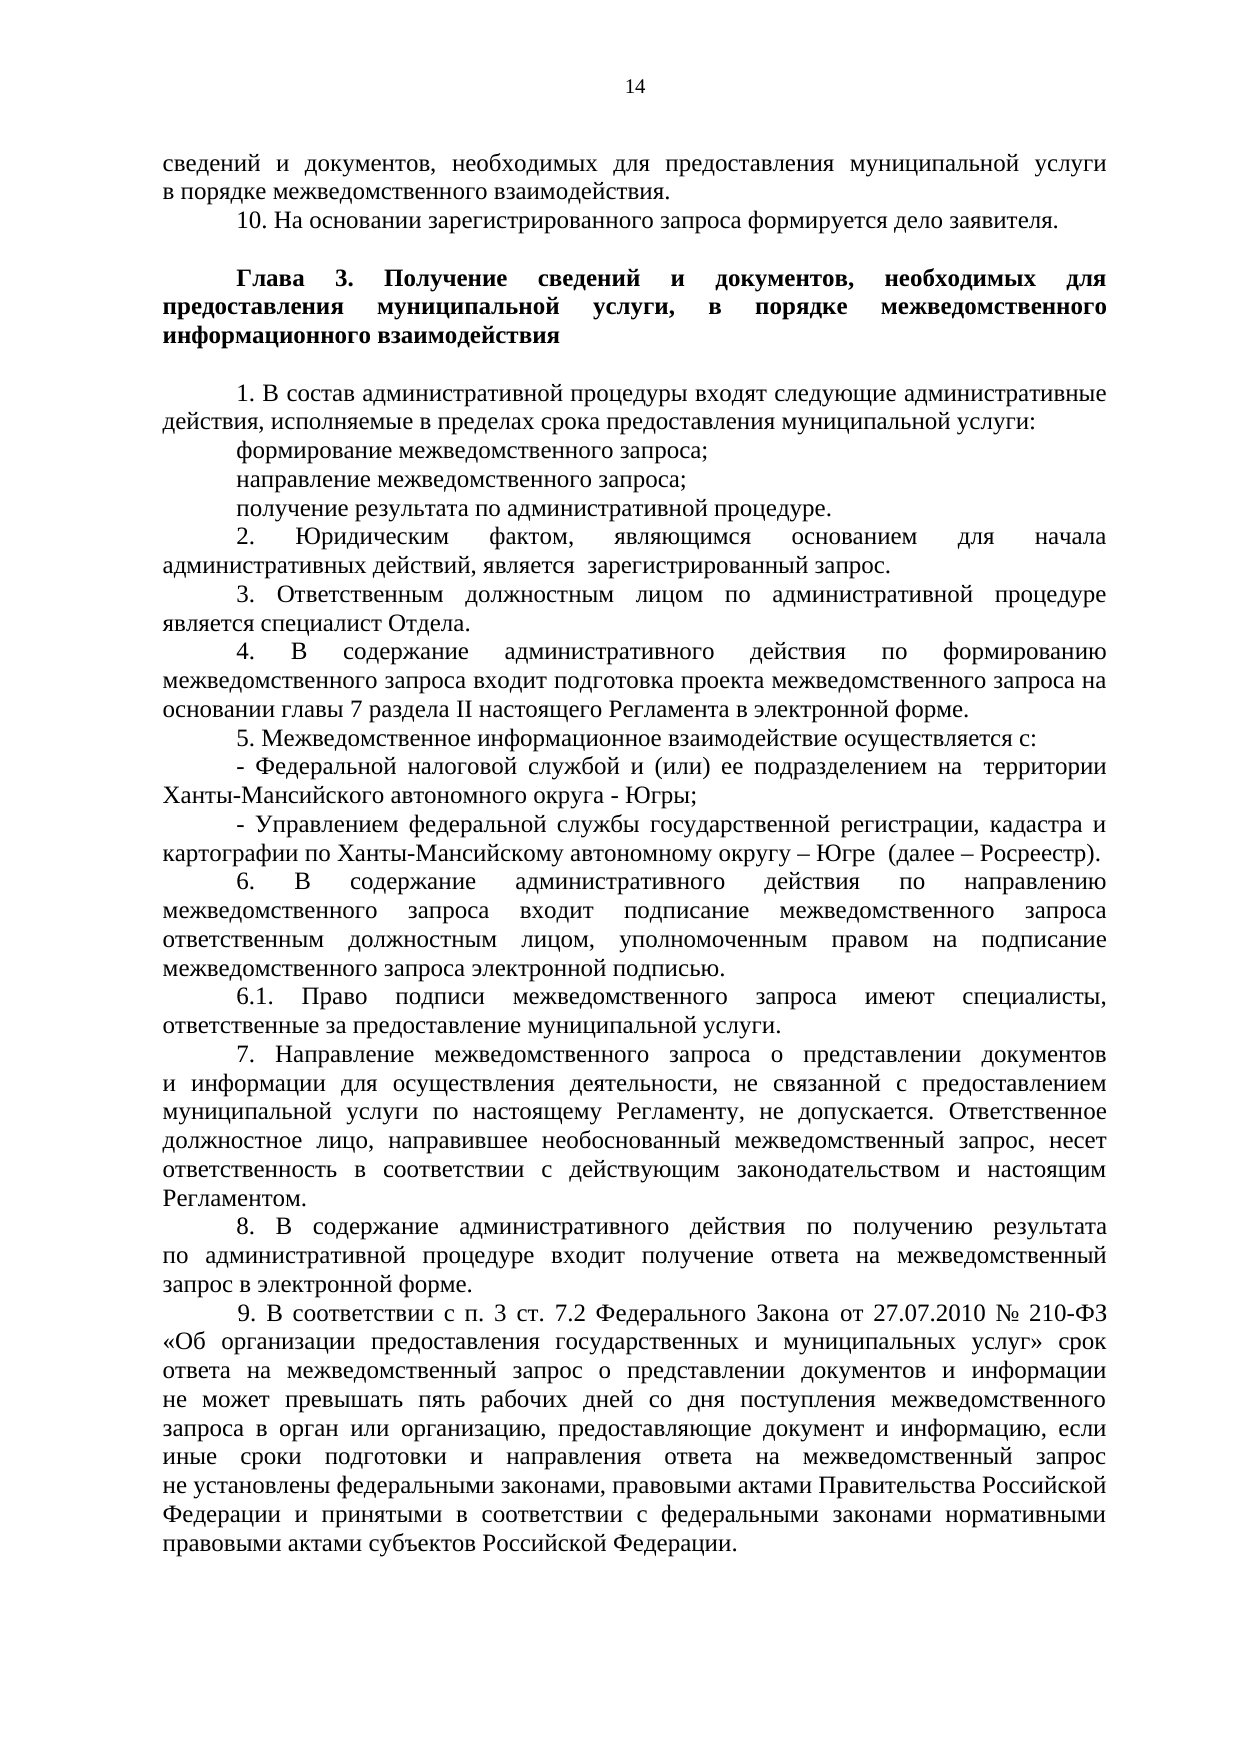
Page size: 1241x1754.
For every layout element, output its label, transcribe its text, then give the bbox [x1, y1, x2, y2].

text направление межведомственного запроса; [162, 464, 1107, 493]
text - Федеральной налоговой службой и (или) ее подразделением на территории Ханты-Мансийского автономного округа - Югры; [162, 751, 1107, 809]
text 9. В соответствии с п. 3 ст. 7.2 Федерального Закона от 27.07.2010 № 210-ФЗ «Об организации предоставления государственных и муниципальных услуг» срок ответа на межведомственный запрос о представлении документов и информации не может превышать пять рабочих дней со дня поступления межведомственного запроса в орган или организацию, предоставляющие документ и информацию, если иные сроки подготовки и направления ответа на межведомственный запрос не установлены федеральными законами, правовыми актами Правительства Российской Федерации и принятыми в соответствии с федеральными законами нормативными правовыми актами субъектов Российской Федерации. [162, 1298, 1107, 1556]
text 6. В содержание административного действия по направлению межведомственного запроса входит подписание межведомственного запроса ответственным должностным лицом, уполномоченным правом на подписание межведомственного запроса электронной подписью. [162, 866, 1107, 981]
text 5. Межведомственное информационное взаимодействие осуществляется с: [162, 723, 1107, 751]
text 8. В содержание административного действия по получению результата по административной процедуре входит получение ответа на межведомственный запрос в электронной форме. [162, 1211, 1107, 1298]
text - Управлением федеральной службы государственной регистрации, кадастра и картографии по Ханты-Мансийскому автономному округу – Югре (далее – Росреестр). [162, 809, 1107, 866]
text 6.1. Право подписи межведомственного запроса имеют специалисты, ответственные за предоставление муниципальной услуги. [162, 981, 1107, 1039]
text формирование межведомственного запроса; [162, 435, 1107, 464]
text 4. В содержание административного действия по формированию межведомственного запроса входит подготовка проекта межведомственного запроса на основании главы 7 раздела II настоящего Регламента в электронной форме. [162, 636, 1107, 723]
text 3. Ответственным должностным лицом по административной процедуре является специалист Отдела. [162, 579, 1107, 636]
text 10. На основании зарегистрированного запроса формируется дело заявителя. [162, 205, 1107, 234]
text Глава 3. Получение сведений и документов, необходимых для предоставления муниципальной услуги, в порядке межведомственного информационного взаимодействия [162, 263, 1107, 349]
text получение результата по административной процедуре. [162, 493, 1107, 521]
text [162, 148, 1107, 205]
text 1. В состав административной процедуры входят следующие административные действия, исполняемые в пределах срока предоставления муниципальной услуги: [162, 378, 1107, 435]
text 2. Юридическим фактом, являющимся основанием для начала административных действий, является зарегистрированный запрос. [162, 521, 1107, 579]
text 7. Направление межведомственного запроса о представлении документов и информации для осуществления деятельности, не связанной с предоставлением муниципальной услуги по настоящему Регламенту, не допускается. Ответственное должностное лицо, направившее необоснованный межведомственный запрос, несет ответственность в соответствии с действующим законодательством и настоящим Регламентом. [162, 1039, 1107, 1211]
